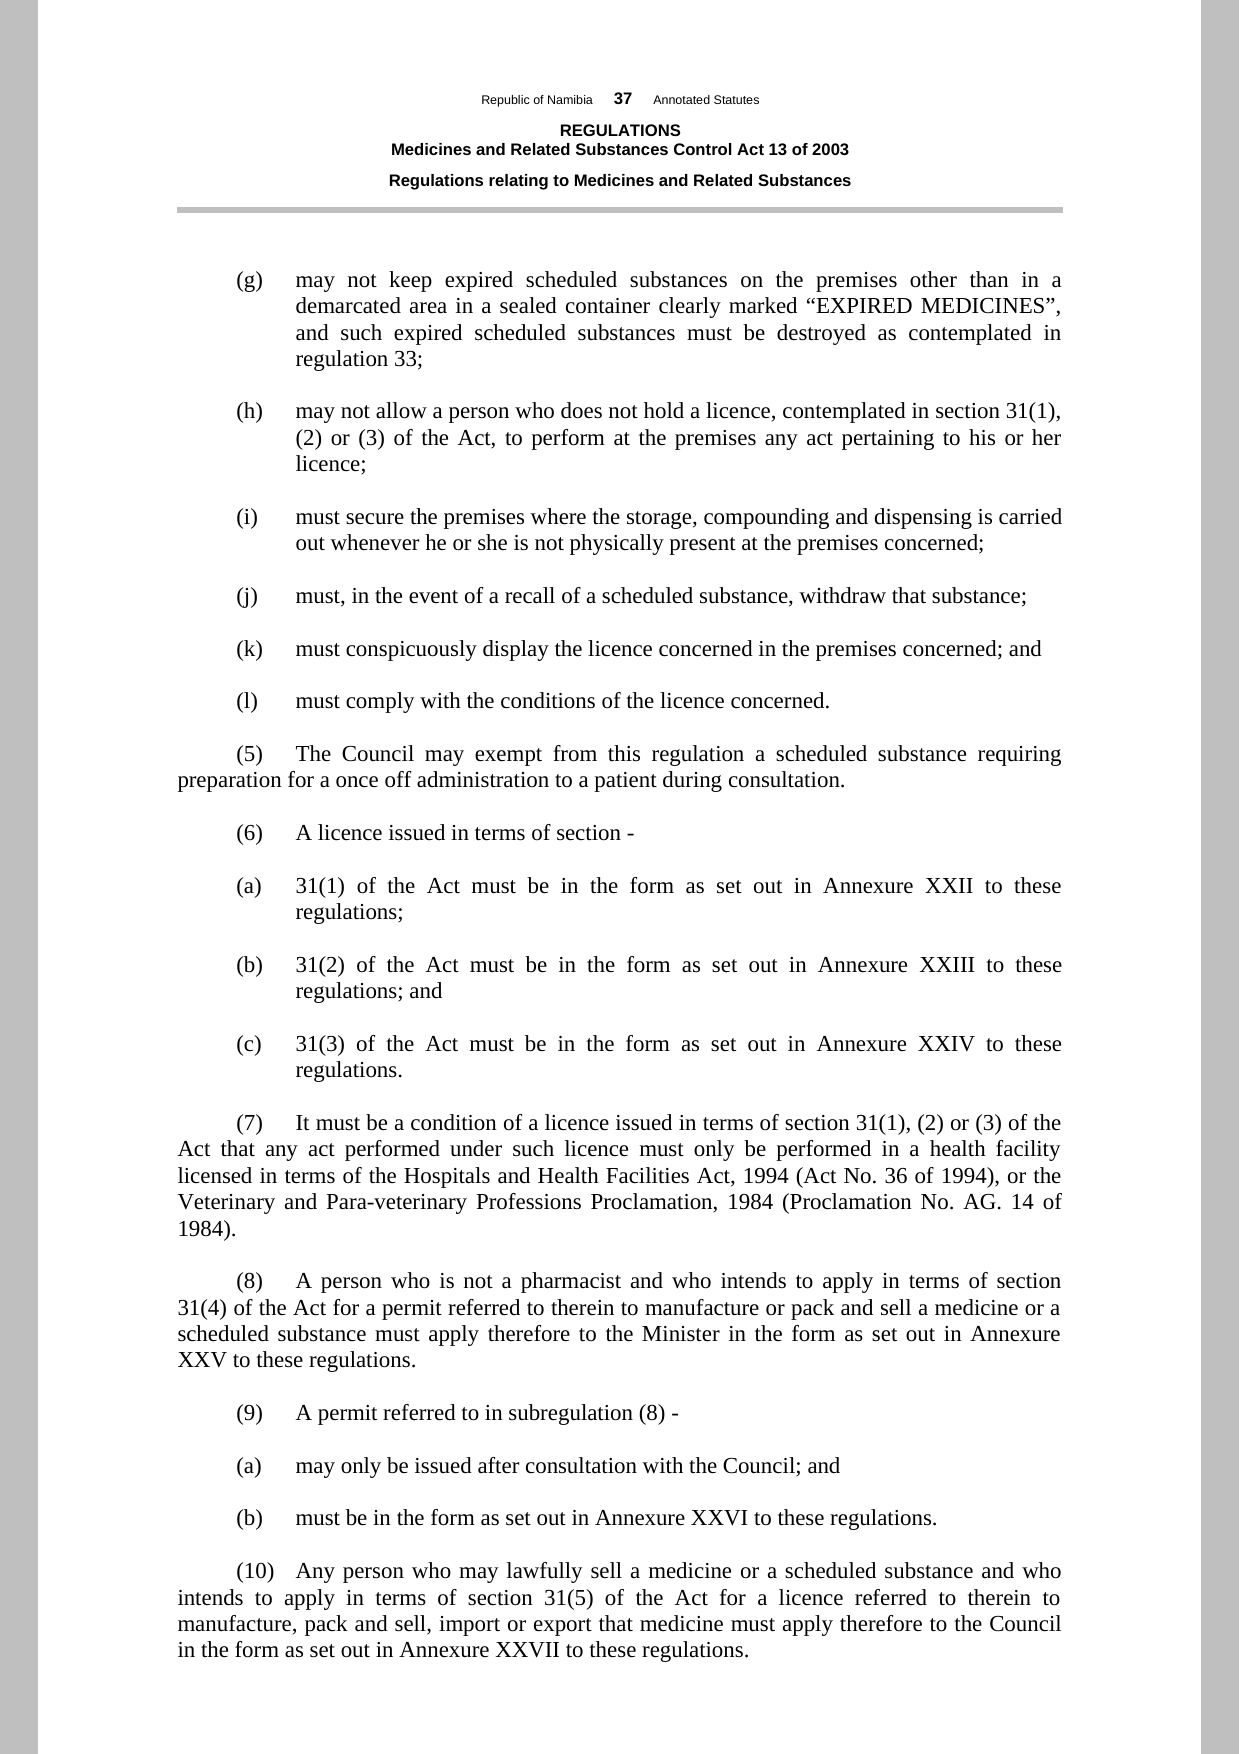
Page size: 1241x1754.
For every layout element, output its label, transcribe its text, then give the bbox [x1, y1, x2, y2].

text (h) may not allow a person who does not hold a licence, contemplated in section 31(1), (2) or (3) of the Act, to perform at the premises any act pertaining to his or her licence; [236, 398, 1063, 477]
text (a) 31(1) of the Act must be in the form as set out in Annexure XXII to these regulations; [236, 872, 1063, 925]
text (5) The Council may exempt from this regulation a scheduled substance requiring preparation for a once off administration to a patient during consultation. [177, 740, 1063, 793]
text (a) may only be issued after consultation with the Council; and [236, 1452, 1063, 1478]
text (7) It must be a condition of a licence issued in terms of section 31(1), (2) or (3) of the Act that any act performed under such licence must only be performed in a health facility licensed in terms of the Hospitals and Health Facilities Act, 1994 (Act No. 36 of 1994), or the Veterinary and Para-veterinary Professions Proclamation, 1984 (Proclamation No. AG. 14 of 1984). [177, 1109, 1063, 1241]
text (9) A permit referred to in subregulation (8) - [177, 1399, 1063, 1425]
text (l) must comply with the conditions of the licence concerned. [236, 687, 1063, 714]
text (j) must, in the event of a recall of a scheduled substance, withdraw that substance; [236, 582, 1063, 608]
text (10) Any person who may lawfully sell a medicine or a scheduled substance and who intends to apply in terms of section 31(5) of the Act for a licence referred to therein to manufacture, pack and sell, import or export that medicine must apply therefore to the Council in the form as set out in Annexure XXVII to these regulations. [177, 1557, 1063, 1663]
text (6) A licence issued in terms of section - [177, 819, 1063, 846]
text (b) must be in the form as set out in Annexure XXVI to these regulations. [236, 1504, 1063, 1531]
text (b) 31(2) of the Act must be in the form as set out in Annexure XXIII to these regulations; and [236, 951, 1063, 1004]
text (k) must conspicuously display the licence concerned in the premises concerned; and [236, 635, 1063, 661]
text (8) A person who is not a pharmacist and who intends to apply in terms of section 31(4) of the Act for a permit referred to therein to manufacture or pack and sell a medicine or a scheduled substance must apply therefore to the Minister in the form as set out in Annexure XXV to these regulations. [177, 1267, 1063, 1373]
text (i) must secure the premises where the storage, compounding and dispensing is carried out whenever he or she is not physically present at the premises concerned; [236, 503, 1063, 556]
text (g) may not keep expired scheduled substances on the premises other than in a demarcated area in a sealed container clearly marked “EXPIRED MEDICINES”, and such expired scheduled substances must be destroyed as contemplated in regulation 33; [236, 266, 1063, 371]
text (c) 31(3) of the Act must be in the form as set out in Annexure XXIV to these regulations. [236, 1030, 1063, 1083]
